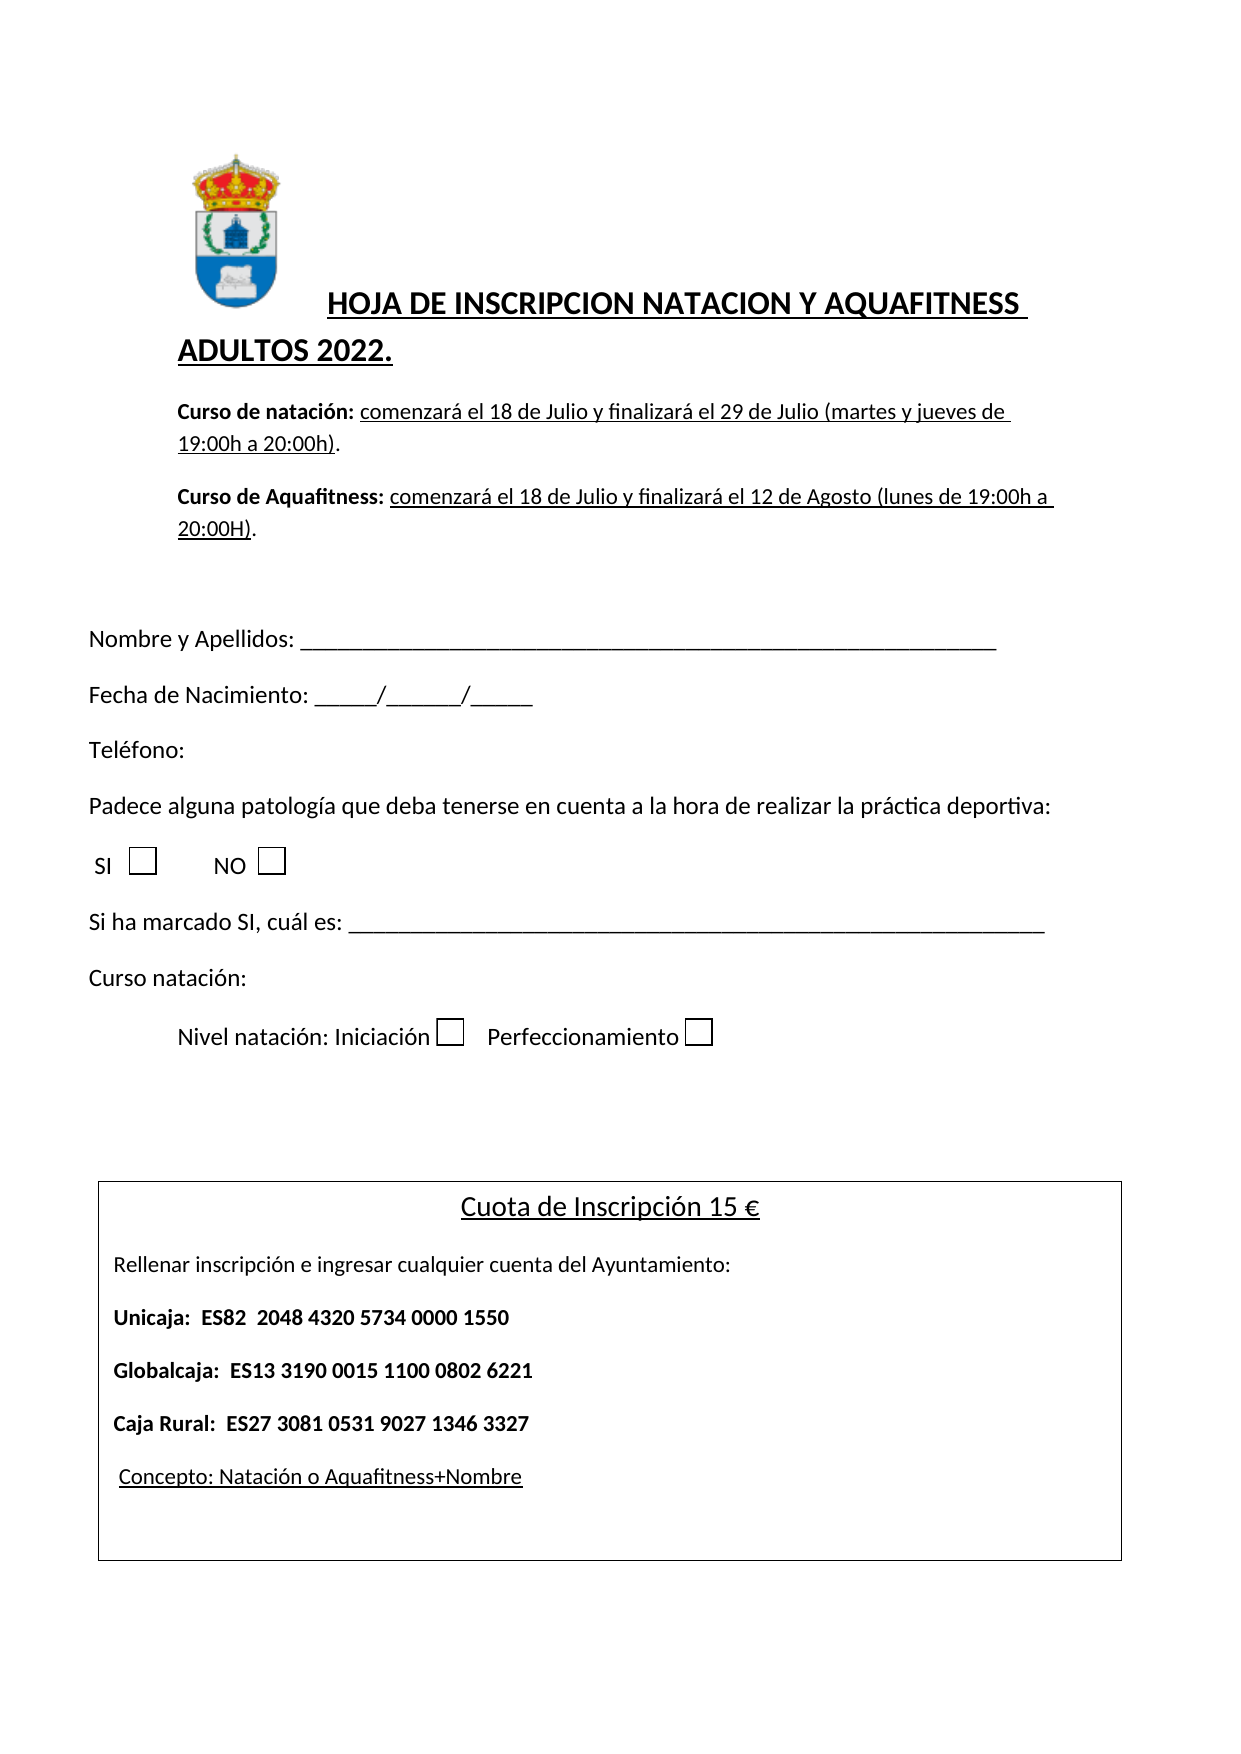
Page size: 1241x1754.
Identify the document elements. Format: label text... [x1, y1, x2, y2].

text Fecha de Nacimiento: _____/______/_____ [88, 679, 1063, 709]
text Si ha marcado SI, cuál es: ________________________________________________________ [88, 906, 1063, 937]
text Teléfono: [88, 735, 1063, 765]
text HOJA DE INSCRIPCION NATACION Y AQUAFITNESS ADULTOS 2022. [177, 148, 1063, 370]
picture [177, 147, 296, 315]
text Nivel natación: Iniciación Perfeccionamiento [88, 1018, 1063, 1052]
text SI NO [88, 846, 1063, 881]
text Padece alguna patología que deba tenerse en cuenta a la hora de realizar la práctica deportiva: [88, 791, 1063, 821]
text Curso de Aquafitness: comenzará el 18 de Julio y finalizará el 12 de Agosto (lunes de 19:00h a 20:00H). [177, 482, 1063, 542]
text Curso natación: [88, 962, 1063, 992]
text Curso de natación: comenzará el 18 de Julio y finalizará el 29 de Julio (martes y jueves de 19:00h a 20:00h). [177, 397, 1063, 457]
text Nombre y Apellidos: ________________________________________________________ [88, 623, 1063, 653]
